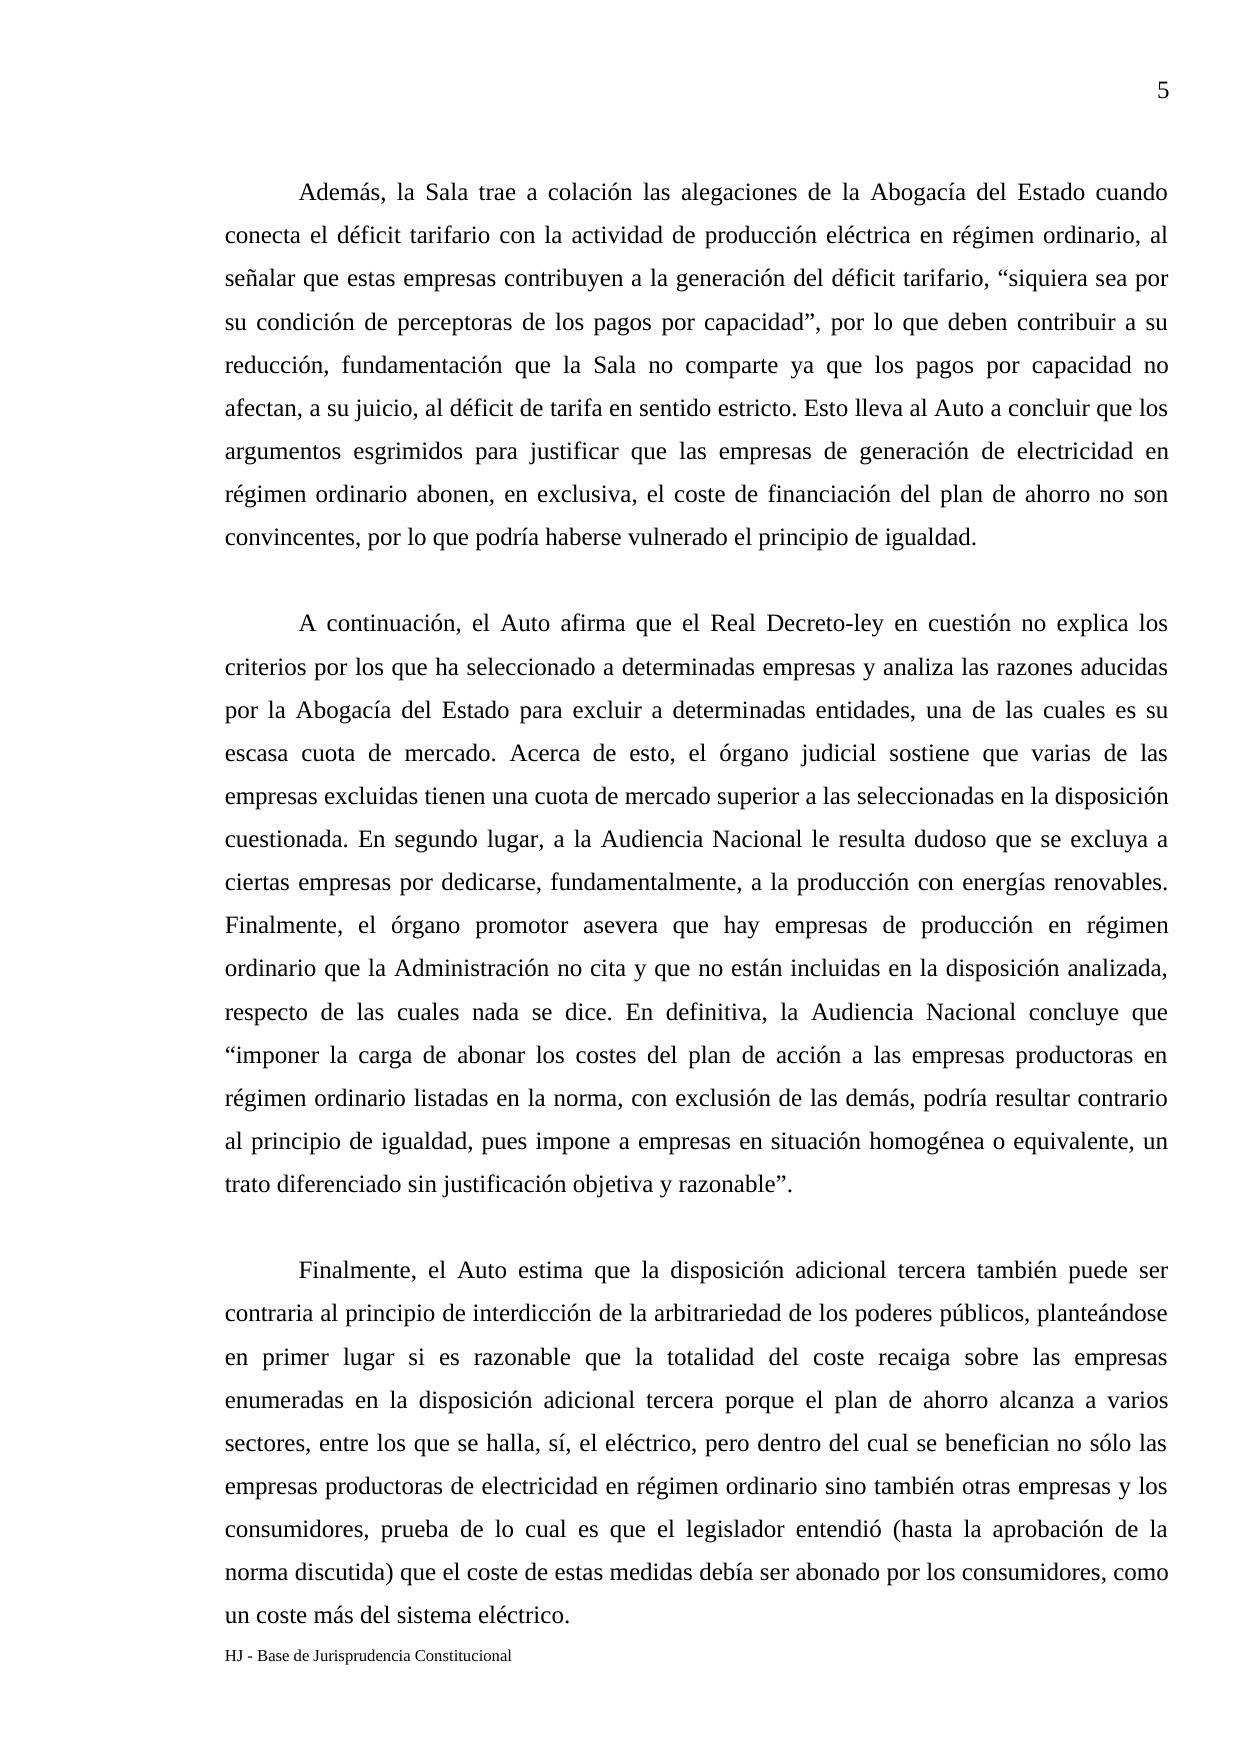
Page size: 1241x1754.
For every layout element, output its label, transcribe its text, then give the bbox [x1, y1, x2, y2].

text A continuación, el Auto afirma que el Real Decreto-ley en cuestión no explica los criterios por los que ha seleccionado a determinadas empresas y analiza las razones aducidas por la Abogacía del Estado para excluir a determinadas entidades, una de las cuales es su escasa cuota de mercado. Acerca de esto, el órgano judicial sostiene que varias de las empresas excluidas tienen una cuota de mercado superior a las seleccionadas en la disposición cuestionada. En segundo lugar, a la Audiencia Nacional le resulta dudoso que se excluya a ciertas empresas por dedicarse, fundamentalmente, a la producción con energías renovables. Finalmente, el órgano promotor asevera que hay empresas de producción en régimen ordinario que la Administración no cita y que no están incluidas en la disposición analizada, respecto de las cuales nada se dice. En definitiva, la Audiencia Nacional concluye que “imponer la carga de abonar los costes del plan de acción a las empresas productoras en régimen ordinario listadas en la norma, con exclusión de las demás, podría resultar contrario al principio de igualdad, pues impone a empresas en situación homogénea o equivalente, un trato diferenciado sin justificación objetiva y razonable”. [224, 608, 1169, 1198]
text Además, la Sala trae a colación las alegaciones de la Abogacía del Estado cuando conecta el déficit tarifario con la actividad de producción eléctrica en régimen ordinario, al señalar que estas empresas contribuyen a la generación del déficit tarifario, “siquiera sea por su condición de perceptoras de los pagos por capacidad”, por lo que deben contribuir a su reducción, fundamentación que la Sala no comparte ya que los pagos por capacidad no afectan, a su juicio, al déficit de tarifa en sentido estricto. Esto lleva al Auto a concluir que los argumentos esgrimidos para justificar que las empresas de generación de electricidad en régimen ordinario abonen, en exclusiva, el coste de financiación del plan de ahorro no son convincentes, por lo que podría haberse vulnerado el principio de igualdad. [224, 177, 1169, 551]
text Finalmente, el Auto estima que la disposición adicional tercera también puede ser contraria al principio de interdicción de la arbitrariedad de los poderes públicos, planteándose en primer lugar si es razonable que la totalidad del coste recaiga sobre las empresas enumeradas en la disposición adicional tercera porque el plan de ahorro alcanza a varios sectores, entre los que se halla, sí, el eléctrico, pero dentro del cual se benefician no sólo las empresas productoras de electricidad en régimen ordinario sino también otras empresas y los consumidores, prueba de lo cual es que el legislador entendió (hasta la aprobación de la norma discutida) que el coste de estas medidas debía ser abonado por los consumidores, como un coste más del sistema eléctrico. [224, 1255, 1169, 1629]
